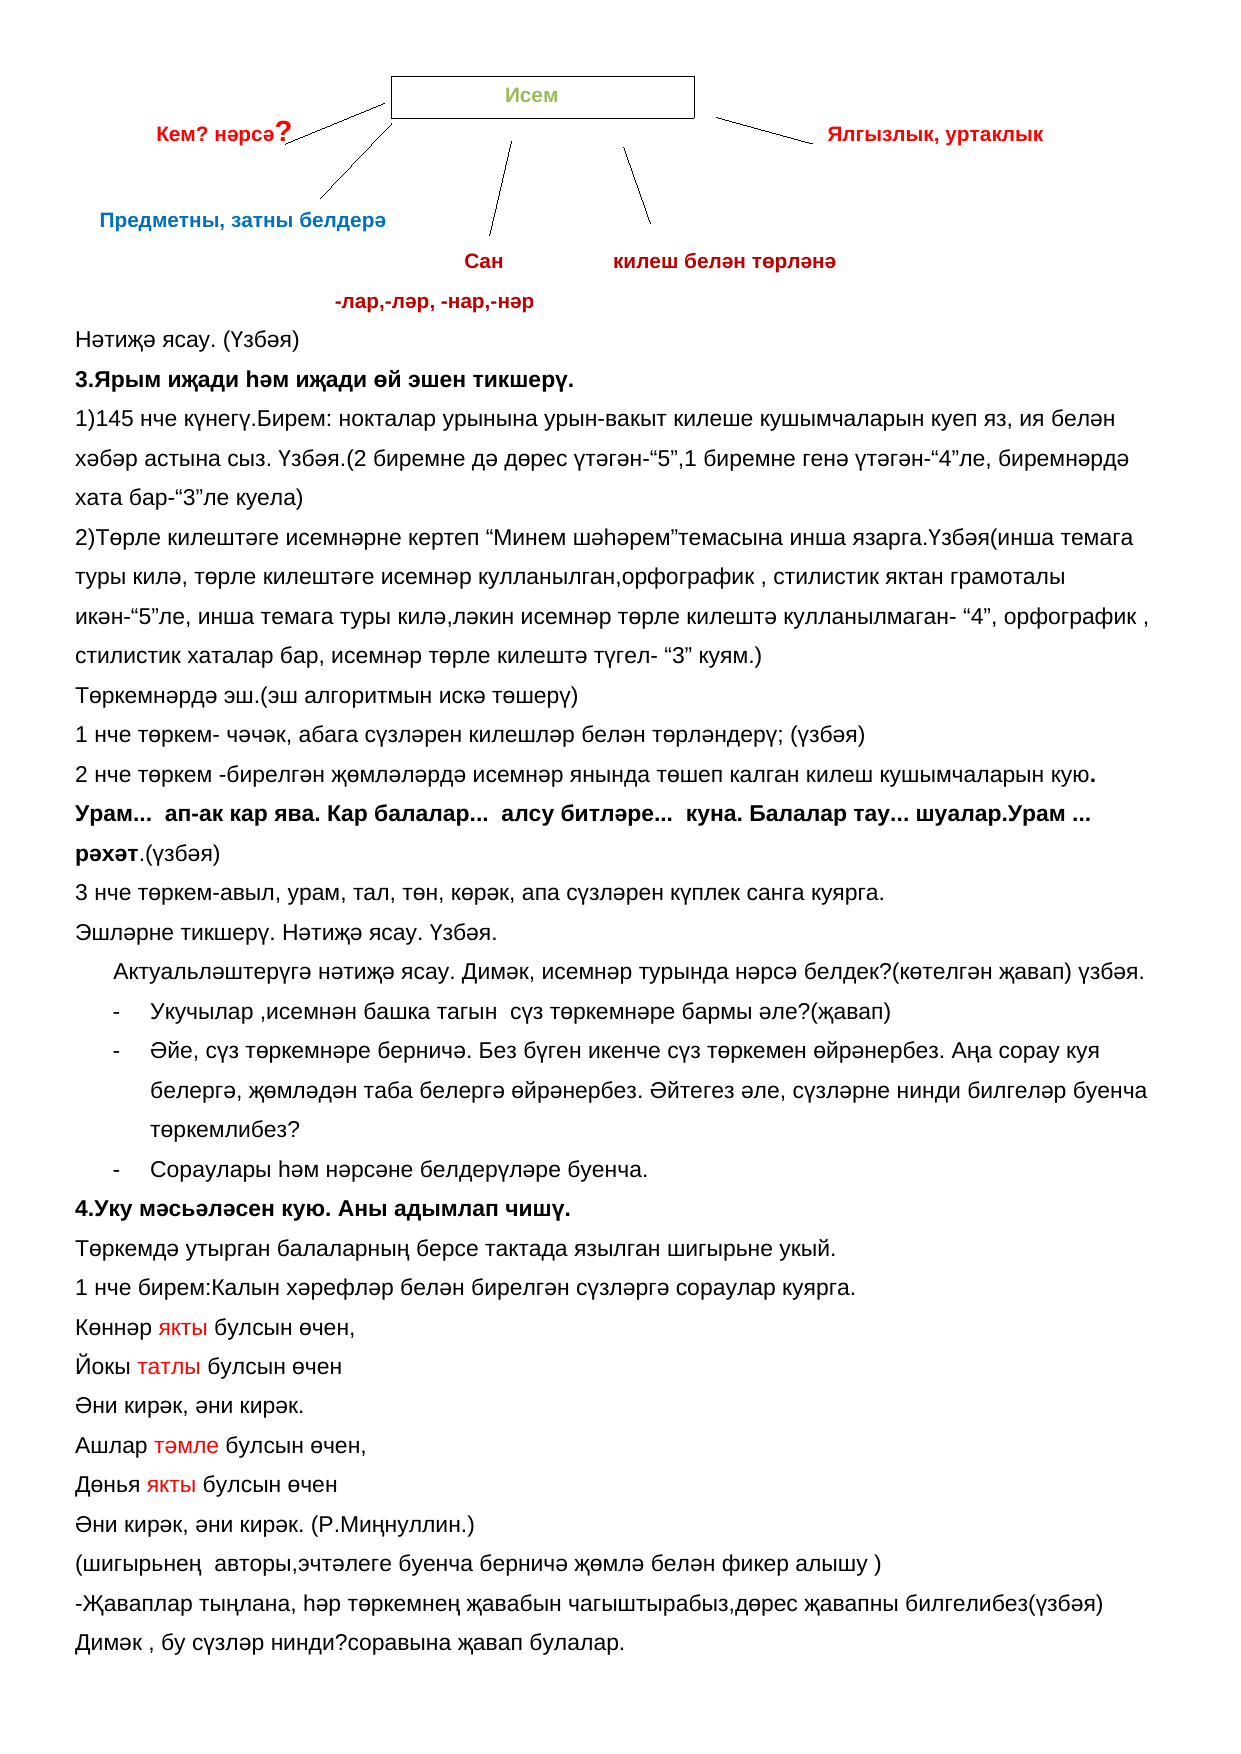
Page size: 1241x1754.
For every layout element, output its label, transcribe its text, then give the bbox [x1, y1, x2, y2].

text 3 нче төркем-авыл, урам, тал, төн, көрәк, апа сүзләрен күплек санга куярга. [75, 879, 1165, 906]
list Әйе, сүз төркемнәре берничә. Без бүген икенче сүз төркемен өйрәнербез. Аңа сорау куя белергә, җөмләдән таба белергә өйрәнербез. Әйтегез әле, сүзләрне нинди билгеләр буенча төркемлибез? [112, 1037, 1165, 1142]
text Димәк , бу сүзләр нинди?соравына җавап булалар. [75, 1629, 1165, 1656]
text 1 нче төркем- чәчәк, абага сүзләрен килешләр белән төрләндерү; (үзбәя) [75, 721, 1165, 748]
text Эшләрне тикшерү. Нәтиҗә ясау. Үзбәя. [75, 919, 1165, 945]
text 3.Ярым иҗади һәм иҗади өй эшен тикшерү. [75, 366, 1165, 392]
text Дөнья якты булсын өчен [75, 1471, 1165, 1498]
text (шигырьнең авторы,эчтәлеге буенча берничә җөмлә белән фикер алышу ) [75, 1550, 1165, 1577]
text -Җаваплар тыңлана, һәр төркемнең җавабын чагыштырабыз,дөрес җавапны билгелибез(үзбәя) [75, 1590, 1165, 1616]
text Әни кирәк, әни кирәк. (Р.Миңнуллин.) [75, 1511, 1165, 1537]
text 1)145 нче күнегү.Бирем: нокталар урынына урын-вакыт килеше кушымчаларын куеп яз, ия белән хәбәр астына сыз. Үзбәя.(2 биремне дә дөрес үтәгән-“5”,1 биремне генә үтәгән-“4”ле, биремнәрдә хата бар-“3”ле куела) [75, 405, 1165, 511]
list Укучылар ,исемнән башка тагын сүз төркемнәре бармы әле?(җавап) [112, 998, 1165, 1024]
text Сан килеш белән төрләнә [75, 249, 1165, 273]
text -лар,-ләр, -нар,-нәр Нәтиҗә ясау. (Үзбәя) [75, 289, 1165, 353]
list Сораулары һәм нәрсәне белдерүләре буенча. [112, 1156, 1165, 1182]
text Ашлар тәмле булсын өчен, [75, 1432, 1165, 1458]
text Әни кирәк, әни кирәк. [75, 1392, 1165, 1419]
text Предметны, затны белдерә [75, 208, 1165, 232]
text Кем? нәрсә? Ялгызлык, уртаклык [75, 114, 1165, 148]
text Көннәр якты булсын өчен, [75, 1313, 1165, 1340]
text 4.Уку мәсьәләсен кую. Аны адымлап чишү. [75, 1195, 1165, 1221]
text 2)Төрле килештәге исемнәрне кертеп “Минем шәһәрем”темасына инша язарга.Үзбәя(инша темага туры килә, төрле килештәге исемнәр кулланылган,орфографик , стилистик яктан грамоталы икән-“5”ле, инша темага туры килә,ләкин исемнәр төрле килештә кулланылмаган- “4”, орфографик , стилистик хаталар бар, исемнәр төрле килештә түгел- “3” куям.) [75, 524, 1165, 669]
text 1 нче бирем:Калын хәрефләр белән бирелгән сүзләргә сораулар куярга. [75, 1274, 1165, 1300]
text Йокы татлы булсын өчен [75, 1353, 1165, 1379]
text Актуальләштерүгә нәтиҗә ясау. Димәк, исемнәр турында нәрсә белдек?(көтелгән җавап) үзбәя. [75, 958, 1165, 984]
text Төркемдә утырган балаларның берсе тактада язылган шигырьне укый. [75, 1234, 1165, 1261]
text Төркемнәрдә эш.(эш алгоритмын искә төшерү) [75, 682, 1165, 708]
text 2 нче төркем -бирелгән җөмләләрдә исемнәр янында төшеп калган килеш кушымчаларын кую. Урам... ап-ак кар ява. Кар балалар... алсу битләре... куна. Балалар тау... шуалар.Урам ... рәхәт.(үзбәя) [75, 761, 1165, 866]
